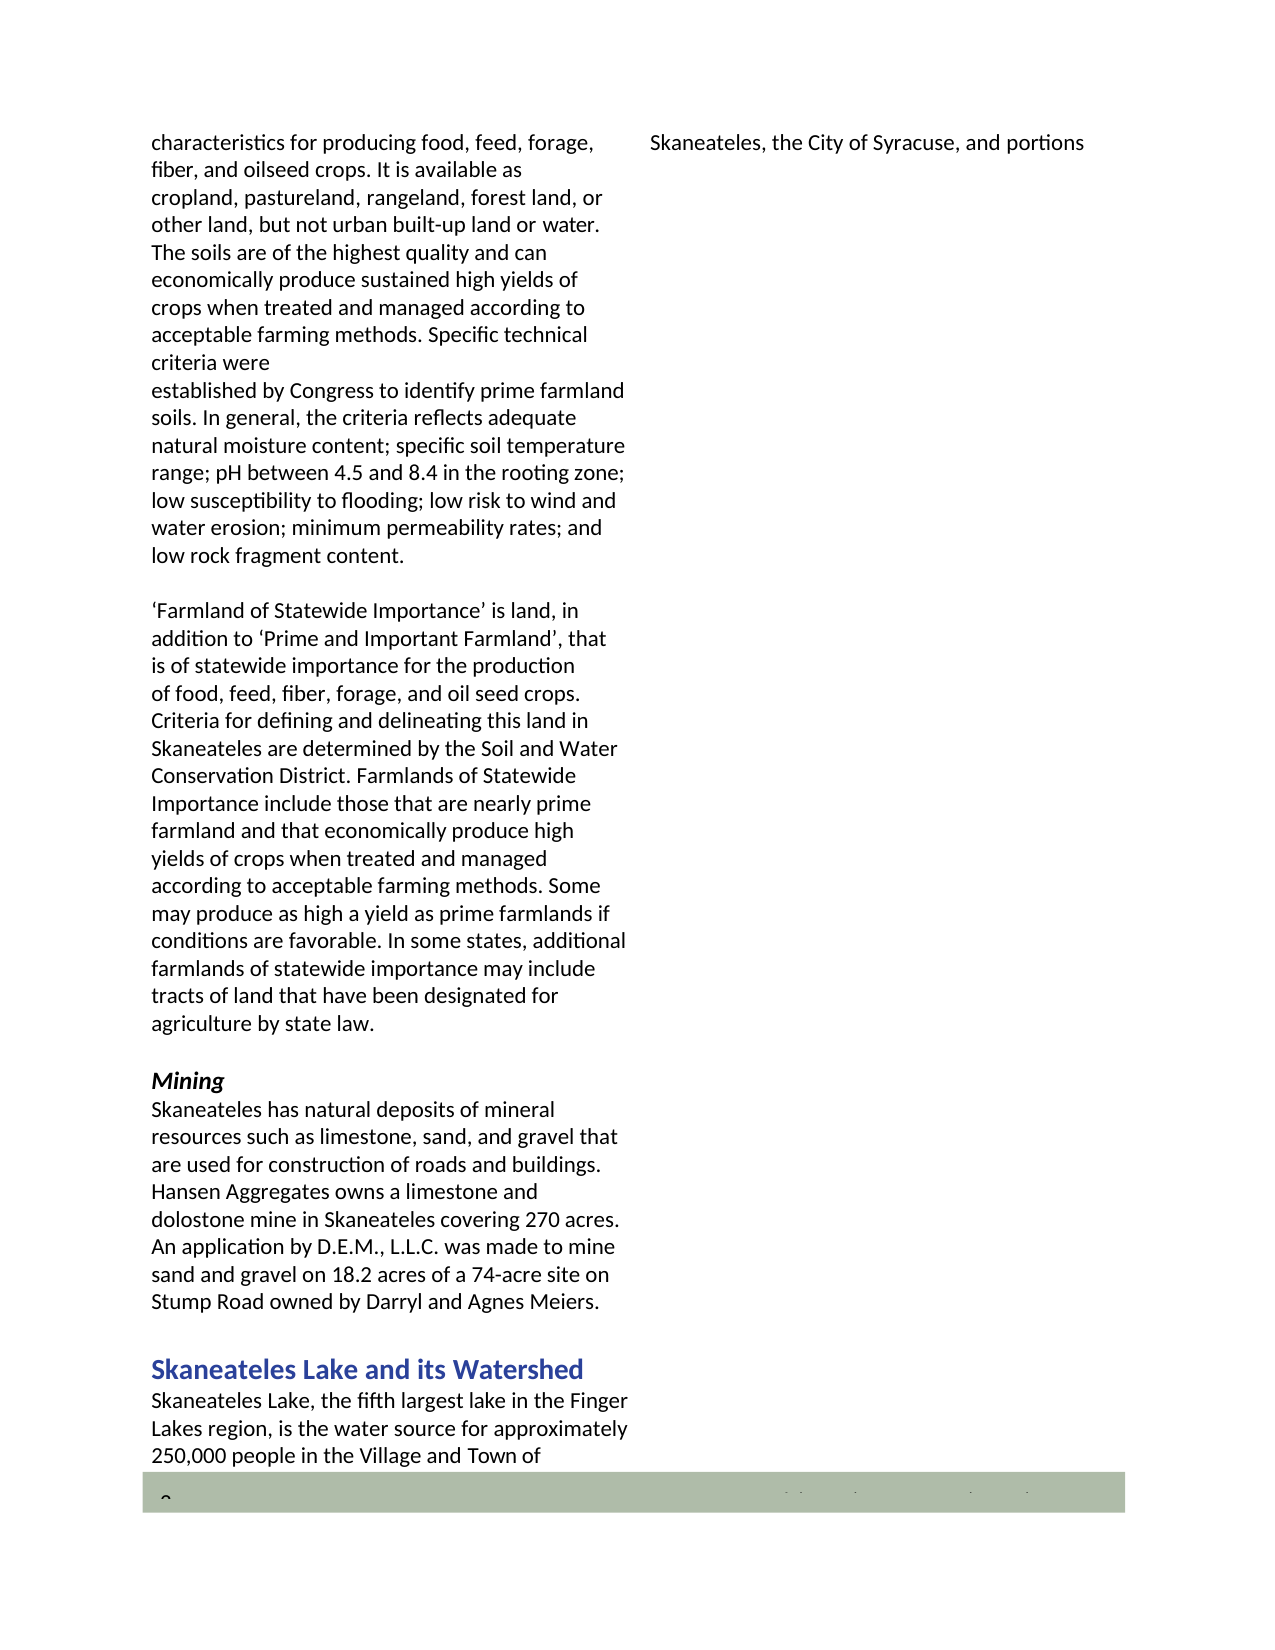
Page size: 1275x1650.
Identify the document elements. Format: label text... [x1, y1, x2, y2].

text ‘Farmland of Statewide Importance’ is land, in addition to ‘Prime and Important Farmland’, that is of statewide importance for the production [151, 597, 616, 679]
text of food, feed, fiber, forage, and oil seed crops. Criteria for defining and delineating this land in Skaneateles are determined by the Soil and Water Conservation District. Farmlands of Statewide Importance include those that are nearly prime farmland and that economically produce high yields of crops when treated and managed according to acceptable farming methods. Some may produce as high a yield as prime farmlands if conditions are favorable. In some states, additional farmlands of statewide importance may include tracts of land that have been designated for agriculture by state law. [151, 679, 628, 1037]
text Skaneateles Lake, the fifth largest lake in the Finger Lakes region, is the water source for approximately 250,000 people in the Village and Town of Skaneateles, the City of Syracuse, and portions [650, 128, 1142, 156]
text Skaneateles has natural deposits of mineral resources such as limestone, sand, and gravel that are used for construction of roads and buildings. Hansen Aggregates owns a limestone and dolostone mine in Skaneateles covering 270 acres. An application by D.E.M., L.L.C. was made to mine sand and gravel on 18.2 acres of a 74-acre site on Stump Road owned by Darryl and Agnes Meiers. [151, 1096, 628, 1316]
subtitle Skaneateles Lake and its Watershed [151, 1352, 629, 1387]
subtitle Mining [151, 1066, 629, 1096]
text characteristics for producing food, feed, forage, fiber, and oilseed crops. It is available as cropland, pastureland, rangeland, forest land, or other land, but not urban built-up land or water. The soils are of the highest quality and can economically produce sustained high yields of crops when treated and managed according to acceptable farming methods. Specific technical criteria were [151, 128, 615, 376]
text Skaneateles Lake, the fifth largest lake in the Finger Lakes region, is the water source for approximately 250,000 people in the Village and Town of Skaneateles, the City of Syracuse, and portions [151, 1387, 628, 1469]
text established by Congress to identify prime farmland soils. In general, the criteria reflects adequate natural moisture content; specific soil temperature range; pH between 4.5 and 8.4 in the rooting zone; low susceptibility to flooding; low risk to wind and water erosion; minimum permeability rates; and low rock fragment content. [151, 376, 628, 569]
